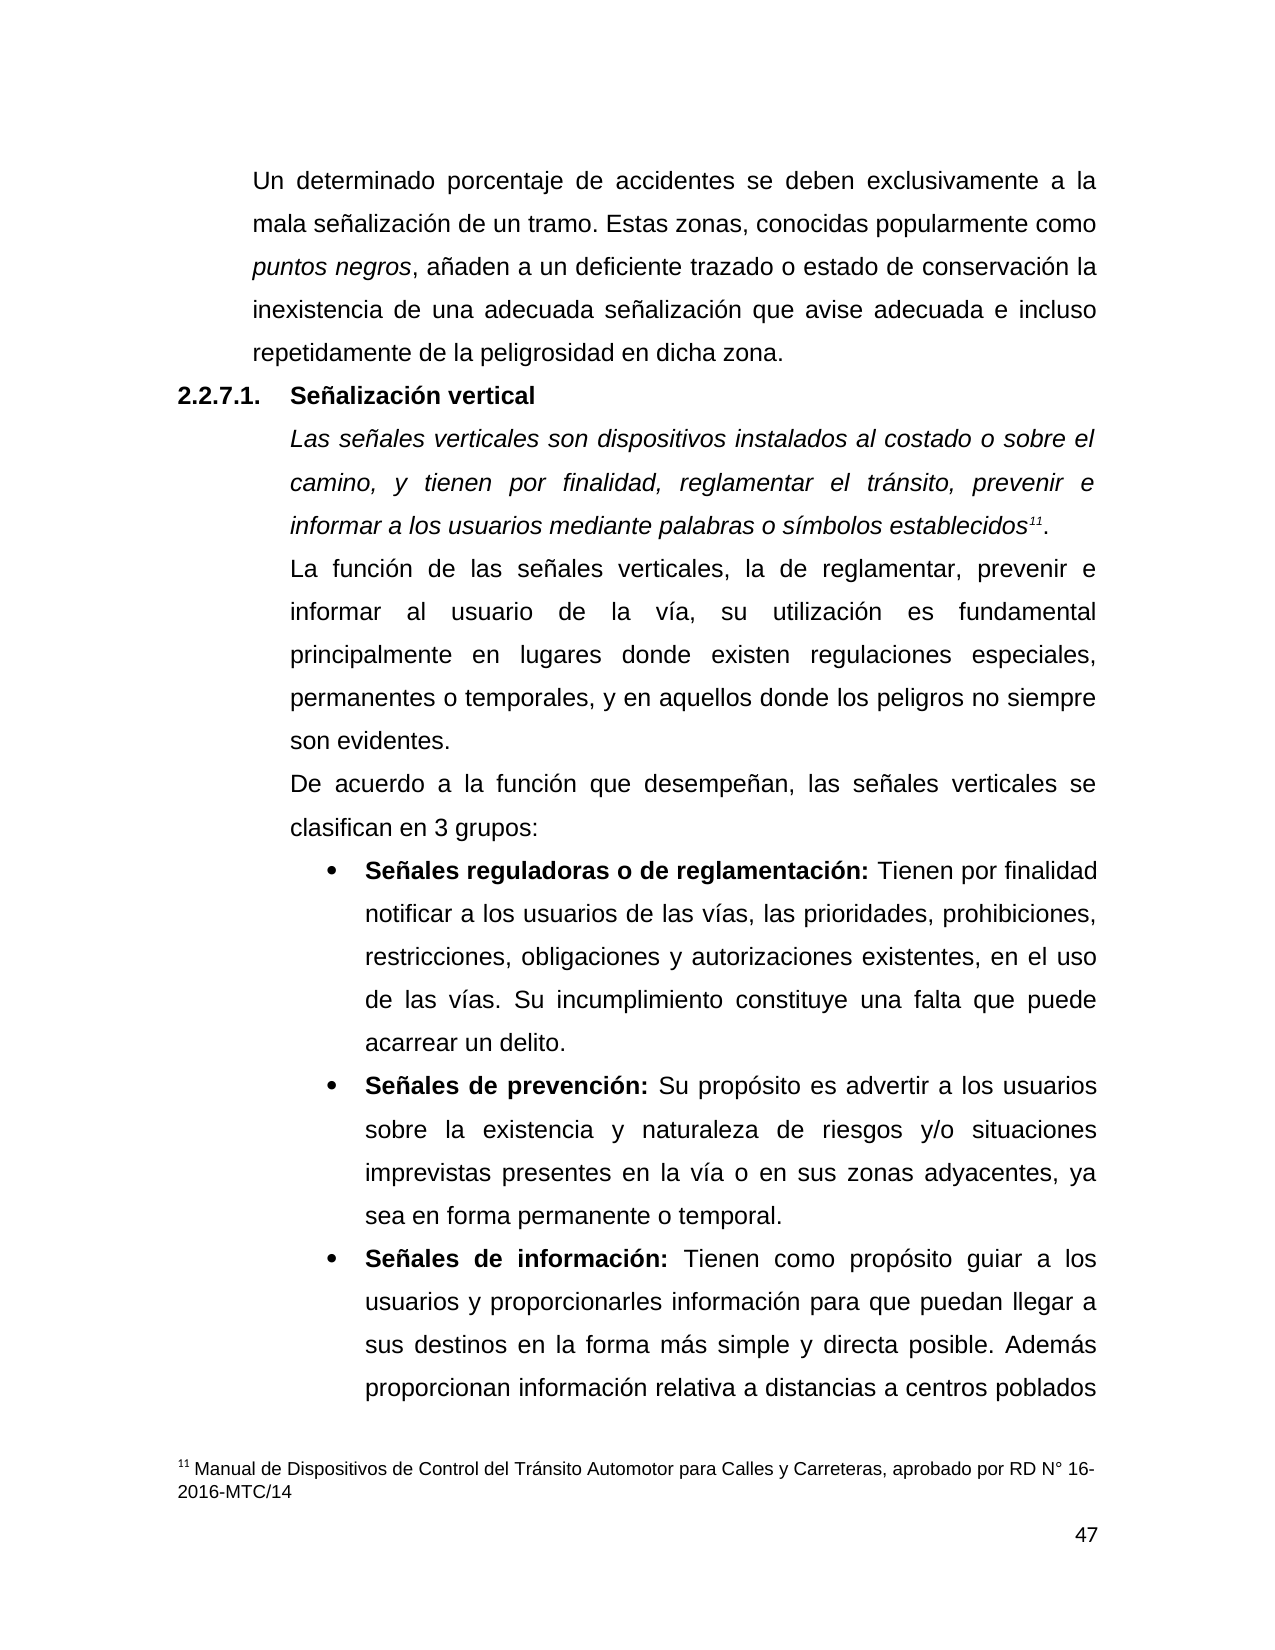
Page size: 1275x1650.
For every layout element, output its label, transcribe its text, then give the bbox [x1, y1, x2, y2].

list Señalización vertical [177, 381, 1098, 410]
list Señales reguladoras o de reglamentación: Tienen por finalidad notificar a los usuarios de las vías, las prioridades, prohibiciones, restricciones, obligaciones y autorizaciones existentes, en el uso de las vías. Su incumplimiento constituye una falta que puede acarrear un delito. [327, 856, 1098, 1057]
list Señales de prevención: Su propósito es advertir a los usuarios sobre la existencia y naturaleza de riesgos y/o situaciones imprevistas presentes en la vía o en sus zonas adyacentes, ya sea en forma permanente o temporal. [327, 1071, 1098, 1229]
text La función de las señales verticales, la de reglamentar, prevenir e informar al usuario de la vía, su utilización es fundamental principalmente en lugares donde existen regulaciones especiales, permanentes o temporales, y en aquellos donde los peligros no siempre son evidentes. [290, 554, 1098, 755]
list Las señales verticales son dispositivos instalados al costado o sobre el camino, y tienen por finalidad, reglamentar el tránsito, prevenir e informar a los usuarios mediante palabras o símbolos establecidos. [290, 424, 1098, 539]
text De acuerdo a la función que desempeñan, las señales verticales se clasifican en 3 grupos: [290, 769, 1098, 841]
list Un determinado porcentaje de accidentes se deben exclusivamente a la mala señalización de un tramo. Estas zonas, conocidas popularmente como puntos negros, añaden a un deficiente trazado o estado de conservación la inexistencia de una adecuada señalización que avise adecuada e incluso repetidamente de la peligrosidad en dicha zona. [252, 166, 1098, 367]
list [327, 1244, 1098, 1402]
